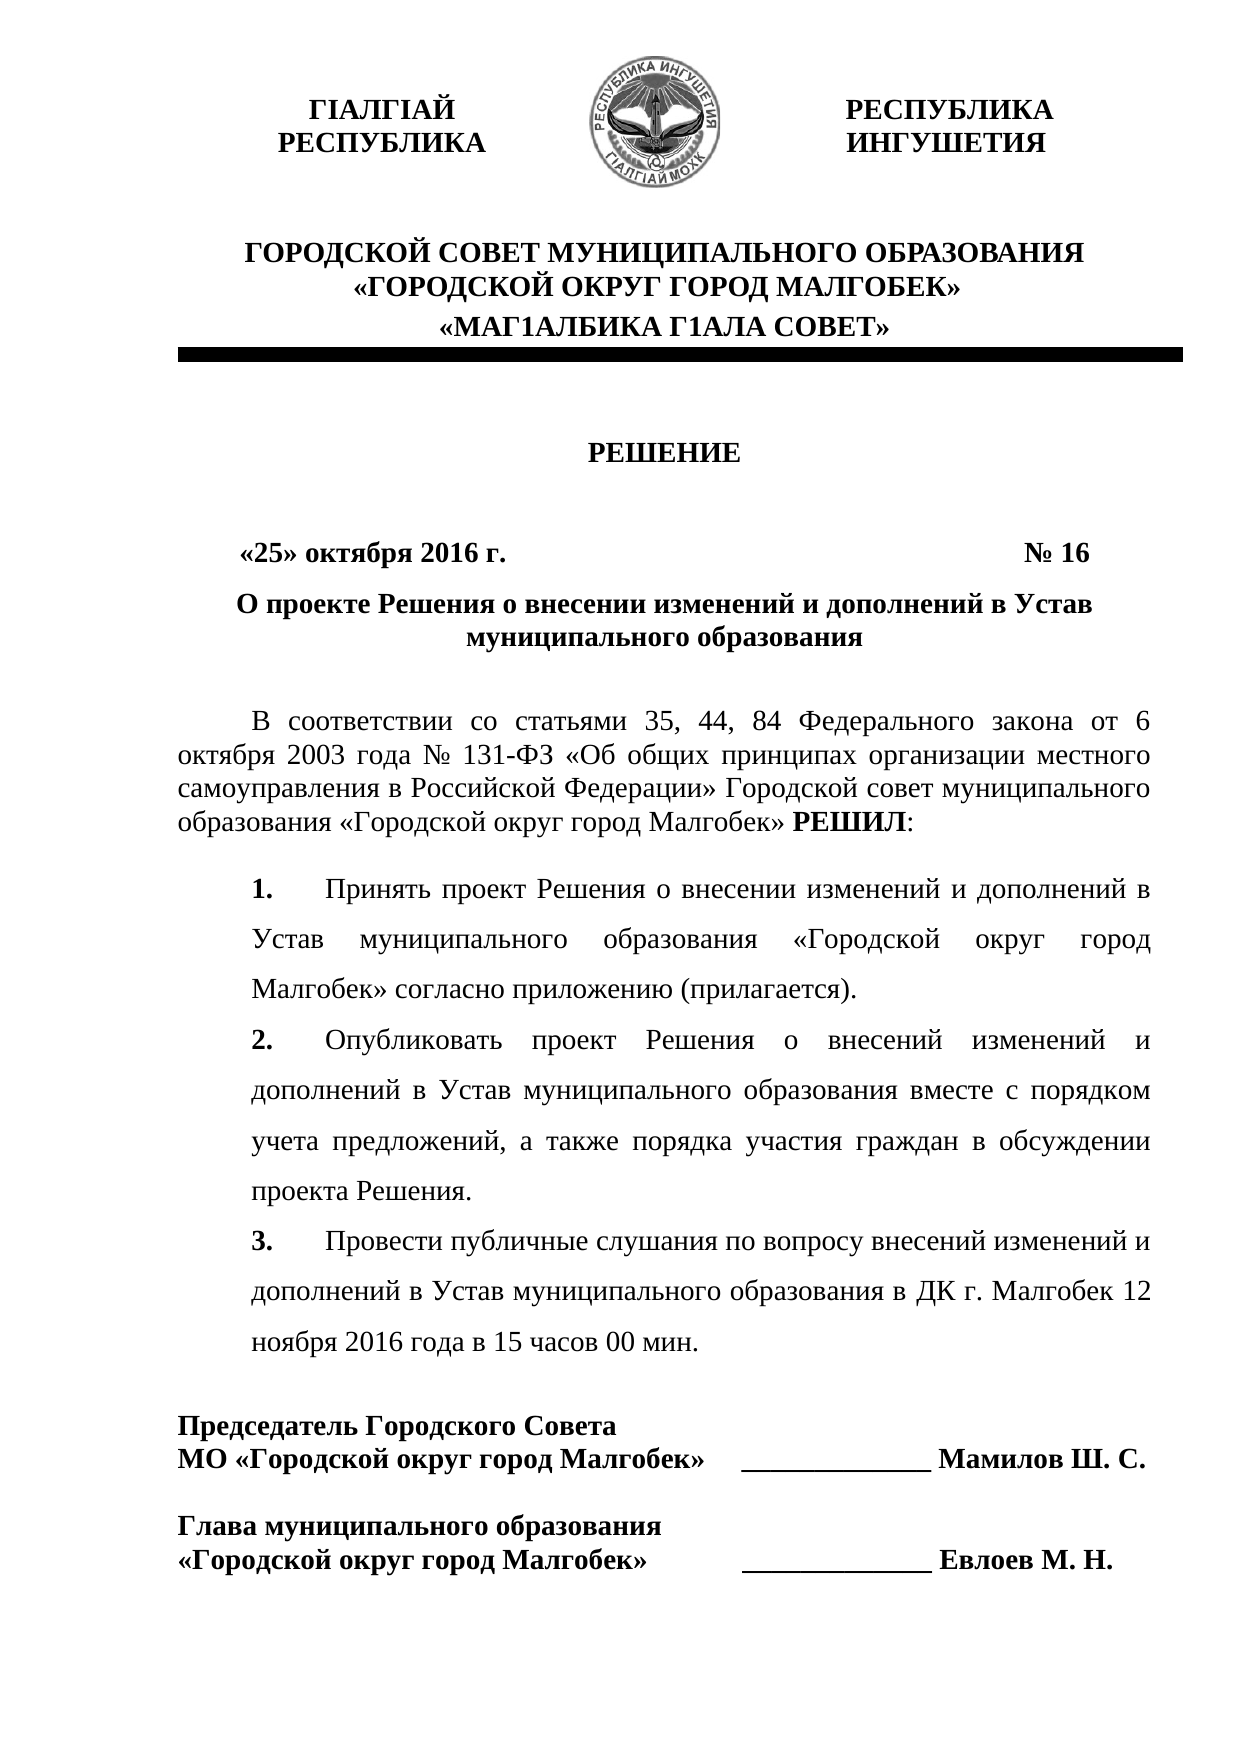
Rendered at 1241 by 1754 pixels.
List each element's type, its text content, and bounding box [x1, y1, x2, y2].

text В соответствии со статьями 35, 44, 84 Федерального закона от 6 октября 2003 года № 131-ФЗ «Об общих принципах организации местного самоуправления в Российской Федерации» Городской совет муниципального образования «Городской округ город Малгобек» РЕШИЛ: [177, 703, 1152, 837]
list Принять проект Решения о внесении изменений и дополнений в Устав муниципального образования «Городской округ город Малгобек» согласно приложению (прилагается). [251, 871, 1152, 1005]
text О проекте Решения о внесении изменений и дополнений в Устав муниципального образования [177, 586, 1152, 653]
subtitle ГОРОДСКОЙ СОВЕТ МУНИЦИПАЛЬНОГО ОБРАЗОВАНИЯ «ГОРОДСКОЙ ОКРУГ ГОРОД МАЛГОБЕК» [162, 236, 1152, 303]
picture [589, 56, 721, 188]
text «Городской округ город Малгобек» _____________ Евлоев М. Н. [177, 1542, 1152, 1575]
text Председатель Городского Совета [177, 1408, 1152, 1441]
list Провести публичные слушания по вопросу внесений изменений и дополнений в Устав муниципального образования в ДК г. Малгобек 12 ноября 2016 года в 15 часов 00 мин. [251, 1223, 1152, 1357]
list Опубликовать проект Решения о внесений изменений и дополнений в Устав муниципального образования вместе с порядком учета предложений, а также порядка участия граждан в обсуждении проекта Решения. [251, 1022, 1152, 1206]
text «25» октября 2016 г. № 16 [177, 536, 1152, 569]
text РЕШЕНИЕ [177, 435, 1152, 468]
text «МАГ1АЛБИКА Г1АЛА СОВЕТ» [177, 309, 1152, 342]
text МО «Городской округ город Малгобек» _____________ Мамилов Ш. С. [177, 1441, 1152, 1475]
text Глава муниципального образования [177, 1508, 1152, 1542]
